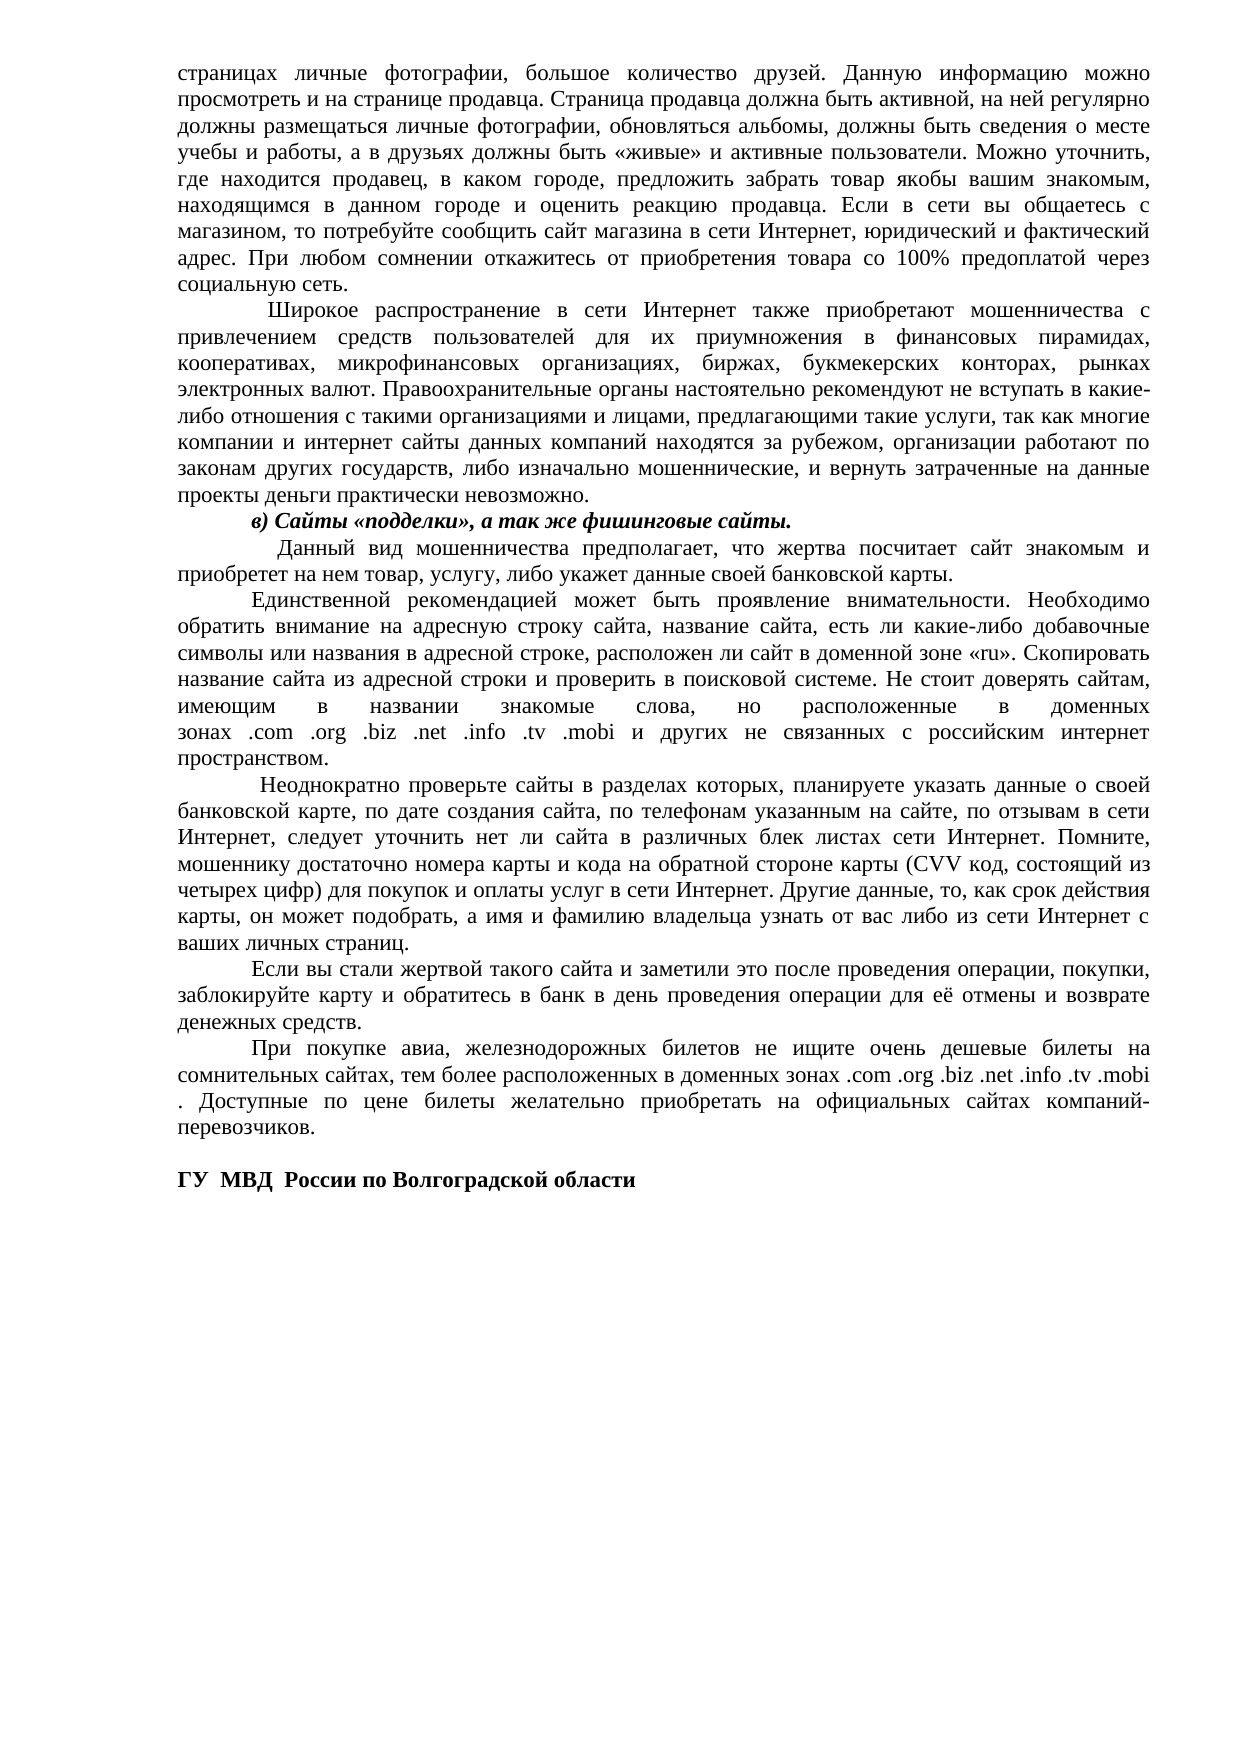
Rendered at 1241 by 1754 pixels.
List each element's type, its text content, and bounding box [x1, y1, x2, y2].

text При покупке авиа, железнодорожных билетов не ищите очень дешевые билеты на сомнительных сайтах, тем более расположенных в доменных зонах .com .org .biz .net .info .tv .mobi . Доступные по цене билеты желательно приобретать на официальных сайтах компаний-перевозчиков. [177, 1034, 1152, 1140]
text Широкое распространение в сети Интернет также приобретают мошенничества с привлечением средств пользователей для их приумножения в финансовых пирамидах, кооперативах, микрофинансовых организациях, биржах, букмекерских конторах, рынках электронных валют. Правоохранительные органы настоятельно рекомендуют не вступать в какие-либо отношения с такими организациями и лицами, предлагающими такие услуги, так как многие компании и интернет сайты данных компаний находятся за рубежом, организации работают по законам других государств, либо изначально мошеннические, и вернуть затраченные на данные проекты деньги практически невозможно. [177, 296, 1152, 507]
text Если вы стали жертвой такого сайта и заметили это после проведения операции, покупки, заблокируйте карту и обратитесь в банк в день проведения операции для её отмены и возврате денежных средств. [177, 955, 1152, 1034]
text ГУ МВД России по Волгоградской области [177, 1166, 1152, 1192]
text в) Сайты «подделки», а так же фишинговые сайты. [177, 507, 1152, 533]
text Неоднократно проверьте сайты в разделах которых, планируете указать данные о своей банковской карте, по дате создания сайта, по телефонам указанным на сайте, по отзывам в сети Интернет, следует уточнить нет ли сайта в различных блек листах сети Интернет. Помните, мошеннику достаточно номера карты и кода на обратной стороне карты (CVV код, состоящий из четырех цифр) для покупок и оплаты услуг в сети Интернет. Другие данные, то, как срок действия карты, он может подобрать, а имя и фамилию владельца узнать от вас либо из сети Интернет с ваших личных страниц. [177, 771, 1152, 955]
text Данный вид мошенничества предполагает, что жертва посчитает сайт знакомым и приобретет на нем товар, услугу, либо укажет данные своей банковской карты. [177, 533, 1152, 586]
text Единственной рекомендацией может быть проявление внимательности. Необходимо обратить внимание на адресную строку сайта, название сайта, есть ли какие-либо добавочные символы или названия в адресной строке, расположен ли сайт в доменной зоне «ru». Скопировать название сайта из адресной строки и проверить в поисковой системе. Не стоит доверять сайтам, имеющим в названии знакомые слова, но расположенные в доменных зонах .com .org .biz .net .info .tv .mobi и других не связанных с российским интернет пространством. [177, 586, 1152, 771]
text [177, 59, 1152, 296]
